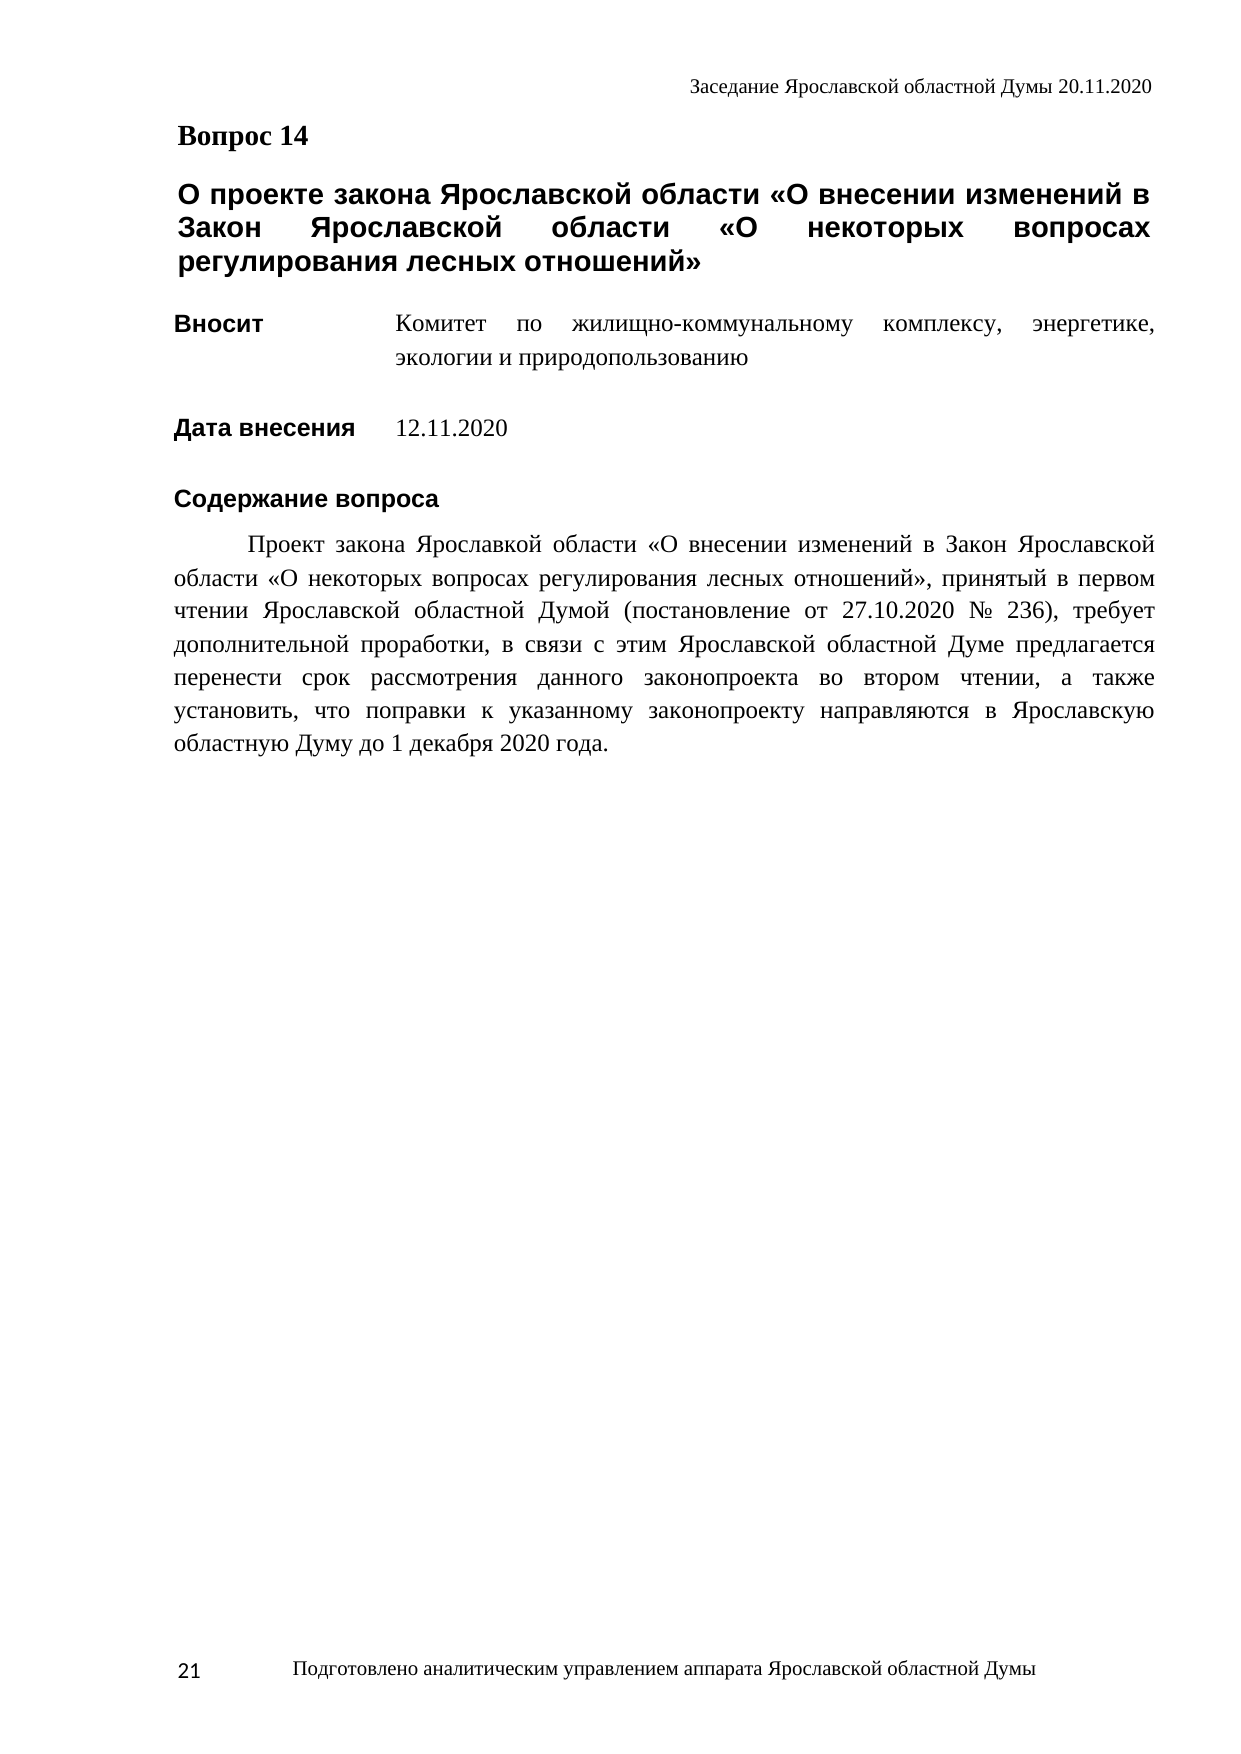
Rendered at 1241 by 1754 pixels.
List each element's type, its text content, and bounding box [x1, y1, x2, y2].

table_cell Содержание вопроса [163, 459, 1167, 529]
text Вопрос 14 [177, 118, 1152, 152]
table_header Комитет по жилищно-коммунальному комплексу, энергетике, экологии и природопользованию [384, 284, 1167, 388]
subtitle О проекте закона Ярославской области «О внесении изменений в Закон Ярославской области «О некоторых вопросах регулирования лесных отношений» [177, 177, 1152, 277]
table_cell Проект закона Ярославкой области «О внесении изменений в Закон Ярославской области «О некоторых вопросах регулирования лесных отношений», принятый в первом чтении Ярославской областной Думой (постановление от 27.10.2020 № 236), требует дополнительной проработки, в связи с этим Ярославской областной Думе предлагается перенести срок рассмотрения данного законопроекта во втором чтении, а также установить, что поправки к указанному законопроекту направляются в Ярославскую областную Думу до 1 декабря 2020 года. [163, 530, 1167, 761]
table_cell Дата внесения [163, 388, 384, 459]
table_cell 12.11.2020 [384, 388, 1167, 459]
table_header Вносит [163, 284, 384, 388]
